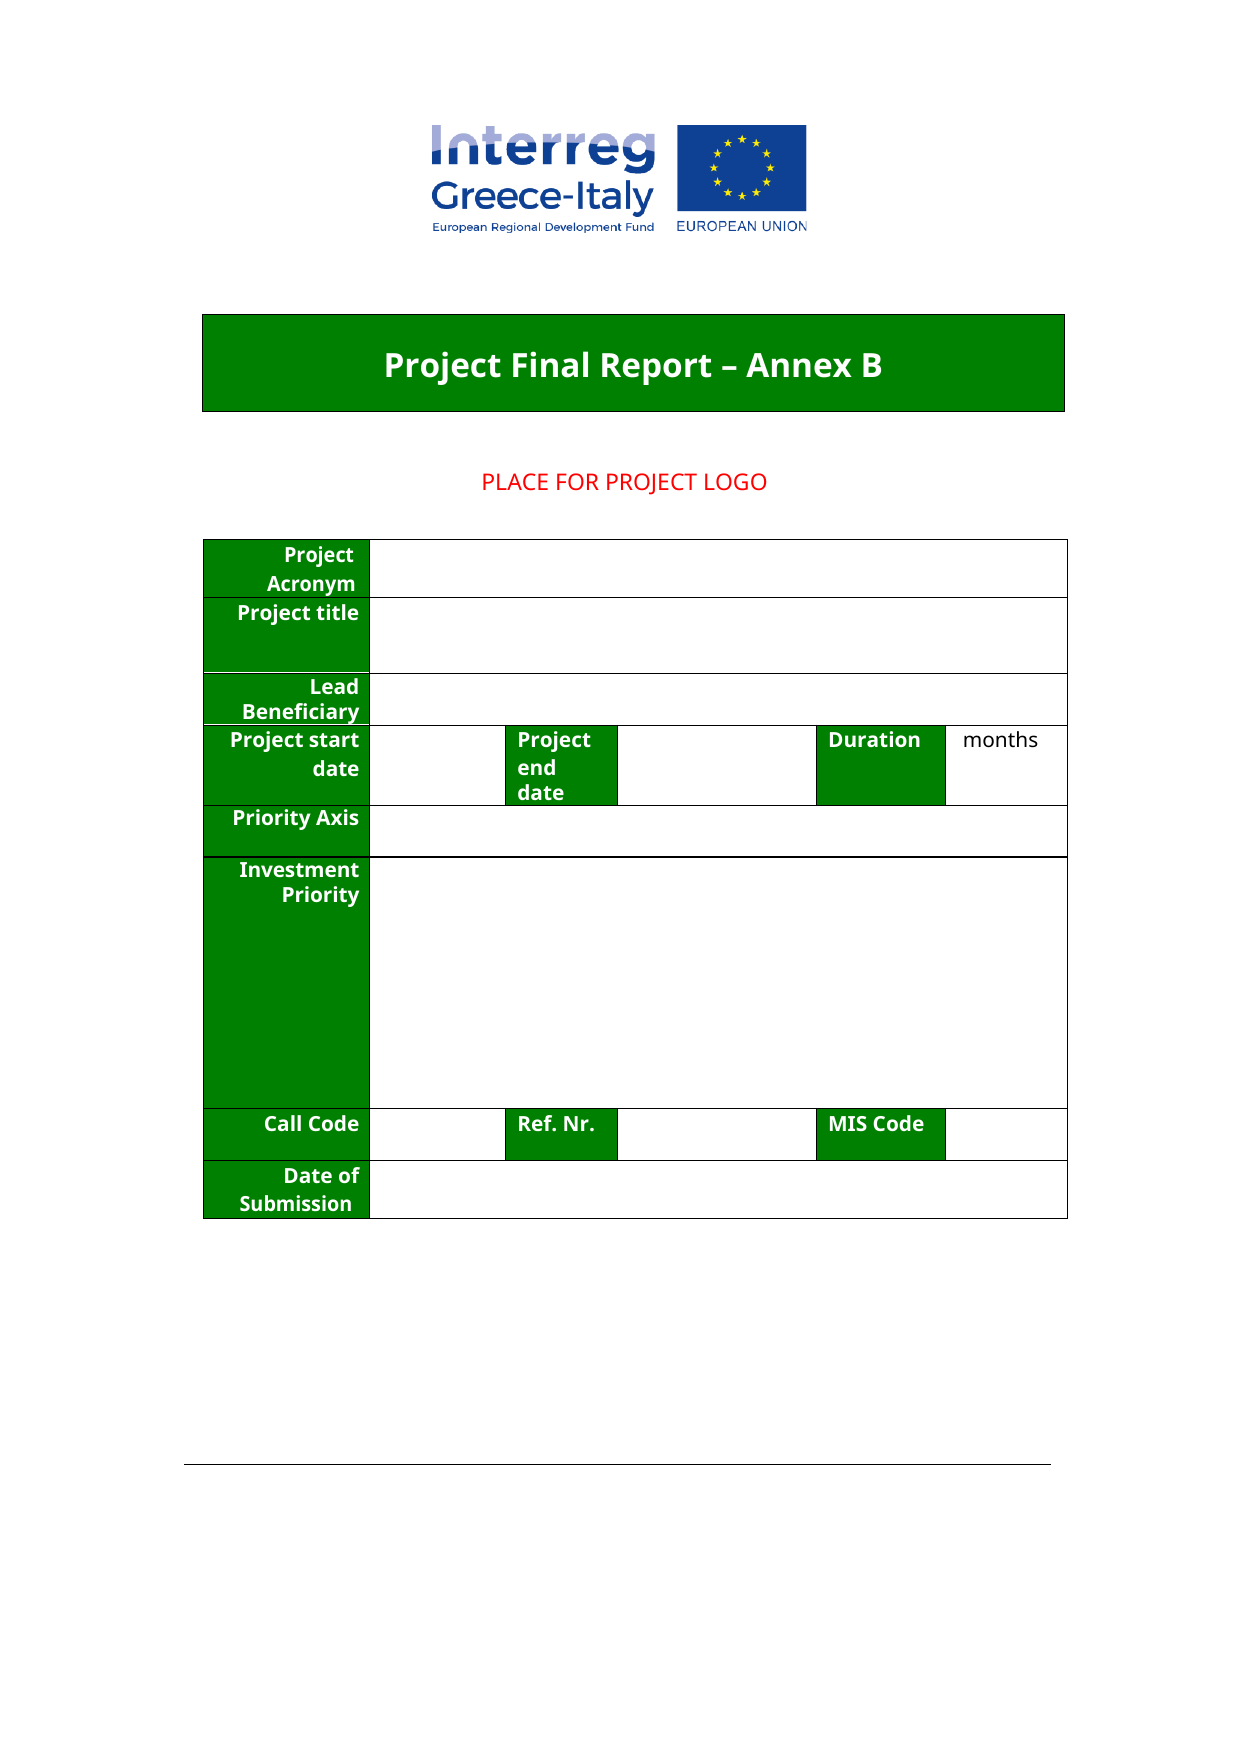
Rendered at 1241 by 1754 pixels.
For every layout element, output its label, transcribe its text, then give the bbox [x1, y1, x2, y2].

table_cell MIS Code [817, 1109, 945, 1160]
table_cell [370, 598, 1067, 672]
picture [431, 125, 807, 233]
table_cell Duration [817, 726, 945, 805]
table_cell Lead Beneficiary [204, 674, 369, 724]
table_cell [370, 1161, 1067, 1218]
table_cell Call Code [204, 1109, 369, 1160]
table_cell [370, 674, 1067, 724]
table_cell Ref. Nr. [506, 1109, 617, 1160]
table_cell [946, 1109, 1067, 1160]
table_cell [370, 858, 1067, 1108]
table_cell [370, 1109, 505, 1160]
table_cell [370, 806, 1067, 856]
table_cell months [946, 726, 1067, 805]
table_cell Project end date [506, 726, 617, 805]
table_header [370, 540, 1067, 597]
table_header Project Acronym [204, 540, 369, 597]
table_cell Priority Axis [204, 806, 369, 856]
table_cell [370, 726, 505, 805]
table_cell Project title [204, 598, 369, 672]
table_cell Investment Priority [204, 858, 369, 1108]
table_cell [618, 726, 816, 805]
table_cell Project start date [204, 726, 369, 805]
table_cell [618, 1109, 816, 1160]
table_cell Date of Submission [204, 1161, 369, 1218]
text PLACE FOR PROJECT LOGO [117, 466, 1132, 497]
